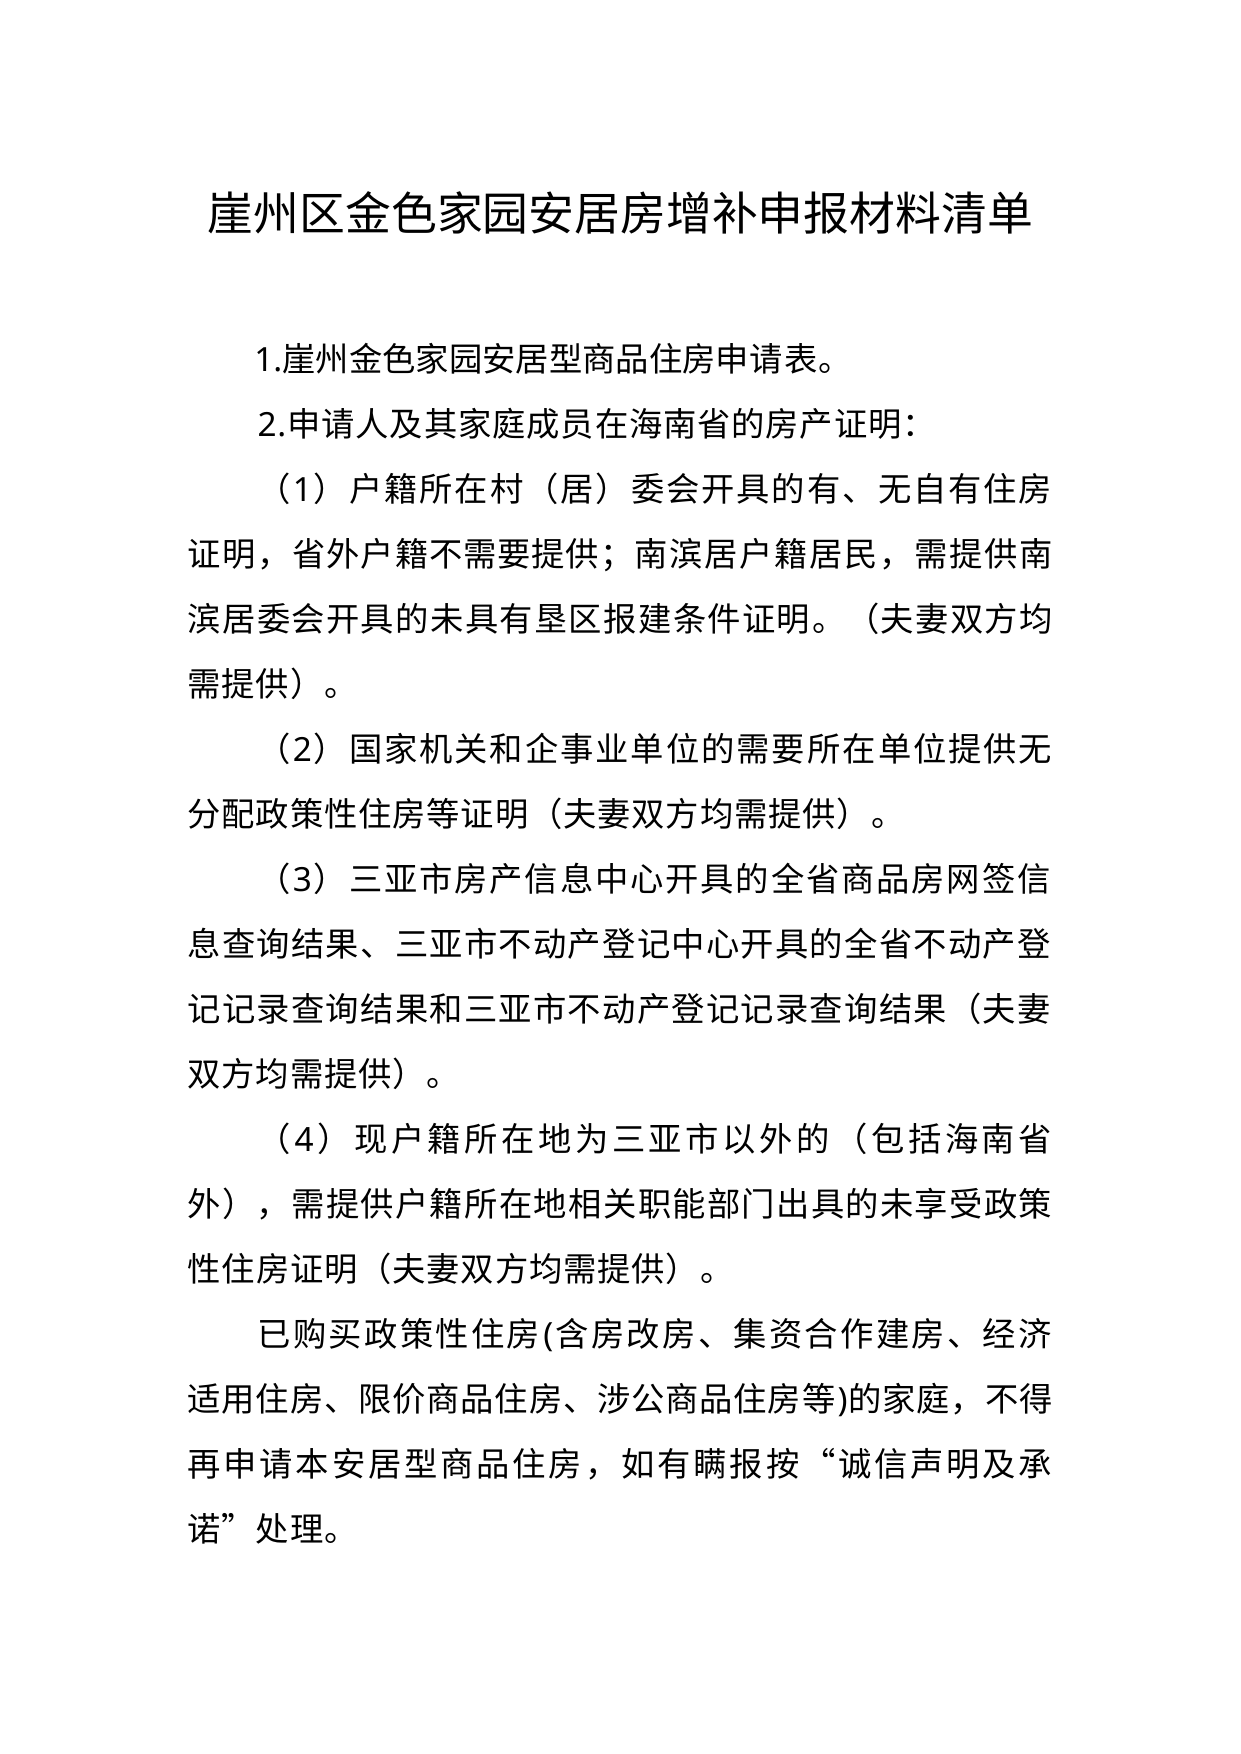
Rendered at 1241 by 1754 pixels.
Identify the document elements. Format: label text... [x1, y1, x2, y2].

text 已购买政策性住房(含房改房、集资合作建房、经济适用住房、限价商品住房、涉公商品住房等)的家庭，不得再申请本安居型商品住房，如有瞒报按“诚信声明及承诺”处理。 [187, 1299, 1053, 1559]
text （2）国家机关和企事业单位的需要所在单位提供无分配政策性住房等证明（夫妻双方均需提供）。 [187, 714, 1053, 844]
list 1.崖州金色家园安居型商品住房申请表。 [187, 324, 1053, 389]
text （1）户籍所在村（居）委会开具的有、无自有住房证明，省外户籍不需要提供；南滨居户籍居民，需提供南滨居委会开具的未具有垦区报建条件证明。（夫妻双方均需提供）。 [187, 454, 1053, 714]
text 崖州区金色家园安居房增补申报材料清单 [187, 162, 1053, 259]
text （3）三亚市房产信息中心开具的全省商品房网签信息查询结果、三亚市不动产登记中心开具的全省不动产登记记录查询结果和三亚市不动产登记记录查询结果（夫妻双方均需提供）。 [187, 844, 1053, 1104]
text 2.申请人及其家庭成员在海南省的房产证明： [187, 389, 1053, 454]
text （4）现户籍所在地为三亚市以外的（包括海南省外），需提供户籍所在地相关职能部门出具的未享受政策性住房证明（夫妻双方均需提供）。 [187, 1104, 1053, 1299]
